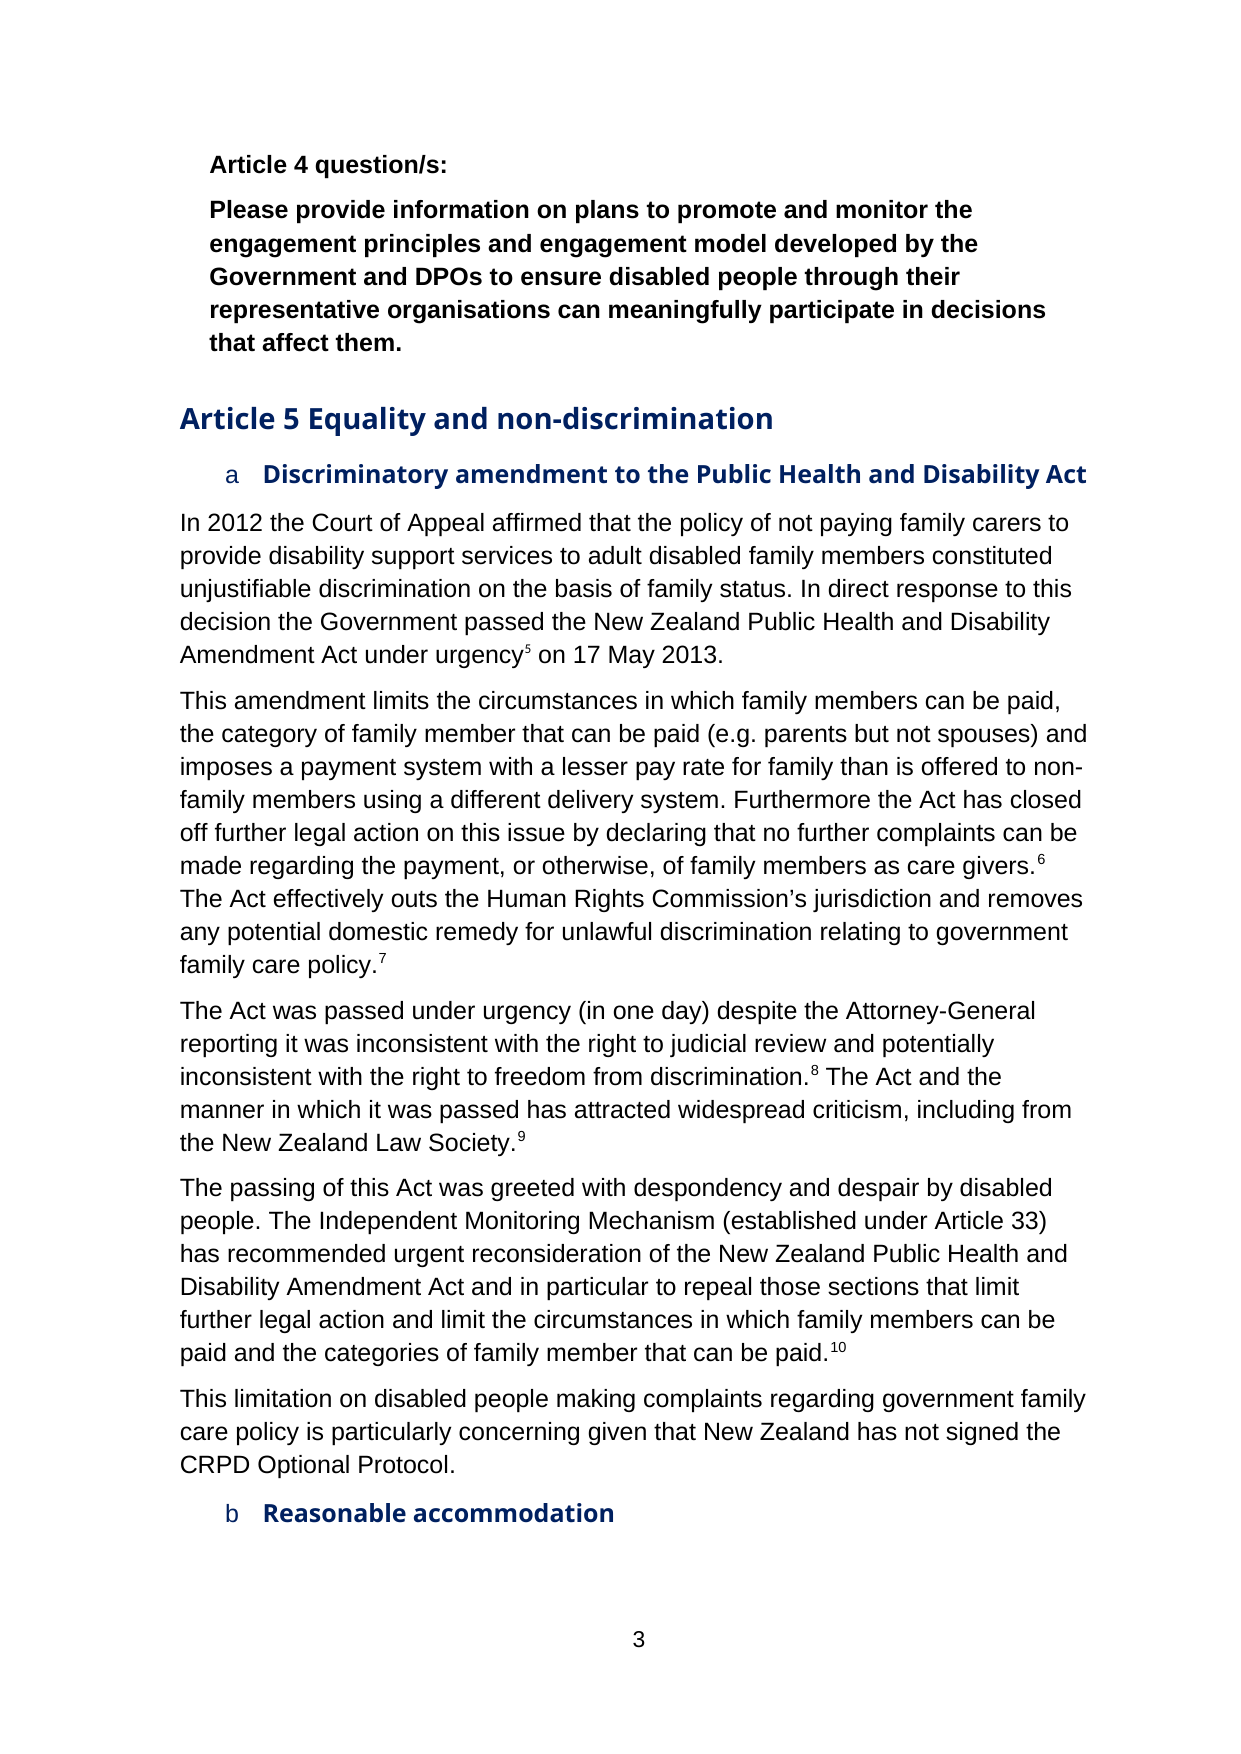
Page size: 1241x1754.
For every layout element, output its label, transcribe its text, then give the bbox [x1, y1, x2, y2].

text This limitation on disabled people making complaints regarding government family care policy is particularly concerning given that New Zealand has not signed the CRPD Optional Protocol. [179, 1384, 1090, 1479]
text Please provide information on plans to promote and monitor the engagement principles and engagement model developed by the Government and DPOs to ensure disabled people through their representative organisations can meaningfully participate in decisions that affect them. [209, 196, 1090, 356]
text The passing of this Act was greeted with despondency and despair by disabled people. The Independent Monitoring Mechanism (established under Article 33) has recommended urgent reconsideration of the New Zealand Public Health and Disability Amendment Act and in particular to repeal those sections that limit further legal action and limit the circumstances in which family members can be paid and the categories of family member that can be paid. [179, 1173, 1090, 1367]
text The Act was passed under urgency (in one day) despite the Attorney-General reporting it was inconsistent with the right to judicial review and potentially inconsistent with the right to freedom from discrimination. The Act and the manner in which it was passed has attracted widespread criticism, including from the New Zealand Law Society. [179, 996, 1090, 1157]
text Article 5 Equality and non-discrimination [179, 398, 1090, 438]
list Discriminatory amendment to the Public Health and Disability Act [225, 456, 1090, 490]
text This amendment limits the circumstances in which family members can be paid, the category of family member that can be paid (e.g. parents but not spouses) and imposes a payment system with a lesser pay rate for family than is offered to non-family members using a different delivery system. Furthermore the Act has closed off further legal action on this issue by declaring that no further complaints can be made regarding the payment, or otherwise, of family members as care givers. The Act effectively outs the Human Rights Commission’s jurisdiction and removes any potential domestic remedy for unlawful discrimination relating to government family care policy. [179, 686, 1090, 979]
text Article 4 question/s: [209, 150, 1090, 179]
text In 2012 the Court of Appeal affirmed that the policy of not paying family carers to provide disability support services to adult disabled family members constituted unjustifiable discrimination on the basis of family status. In direct response to this decision the Government passed the New Zealand Public Health and Disability Amendment Act under urgency on 17 May 2013. [179, 508, 1090, 669]
list Reasonable accommodation [225, 1496, 1090, 1529]
